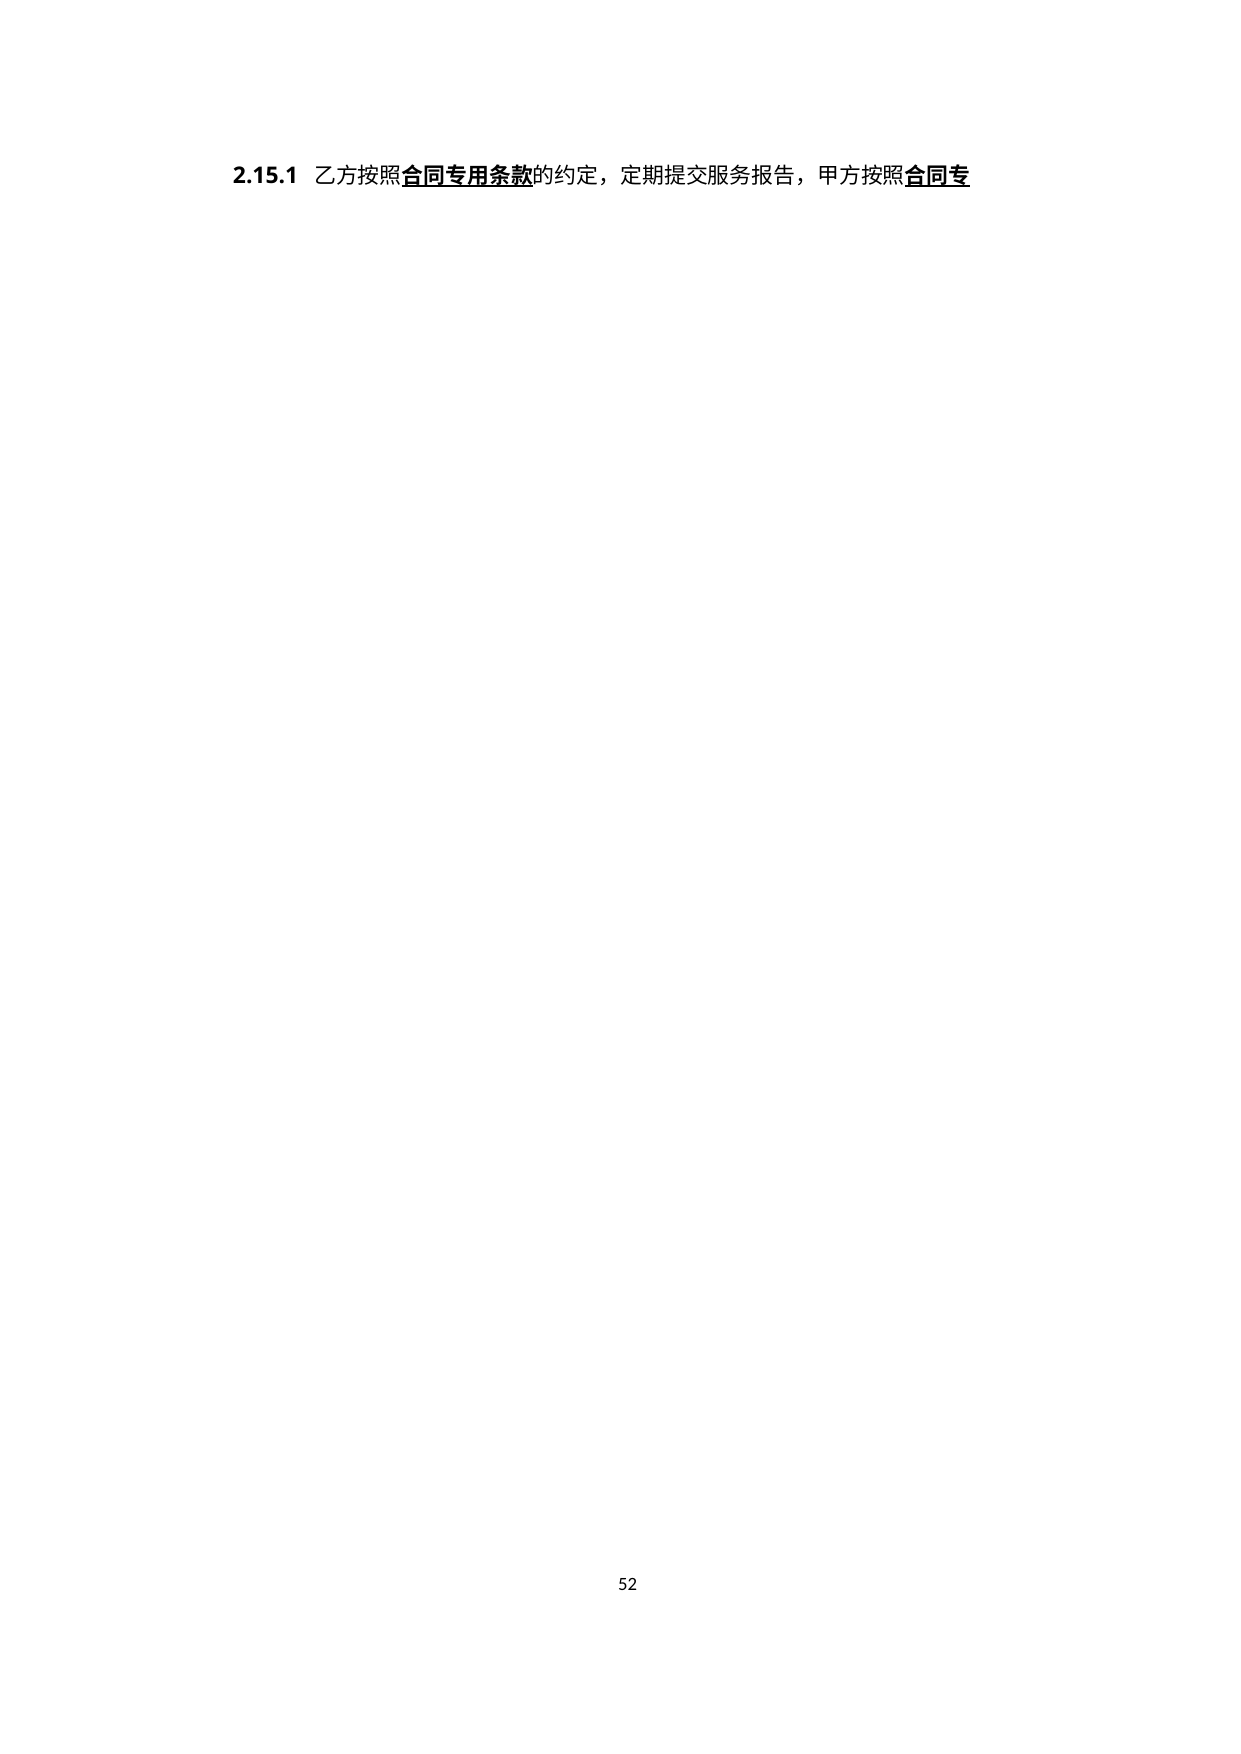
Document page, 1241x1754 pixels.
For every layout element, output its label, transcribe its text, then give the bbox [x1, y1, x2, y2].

list 乙方按照合同专用条款的约定，定期提交服务报告，甲方按照合同专 [233, 144, 1090, 194]
